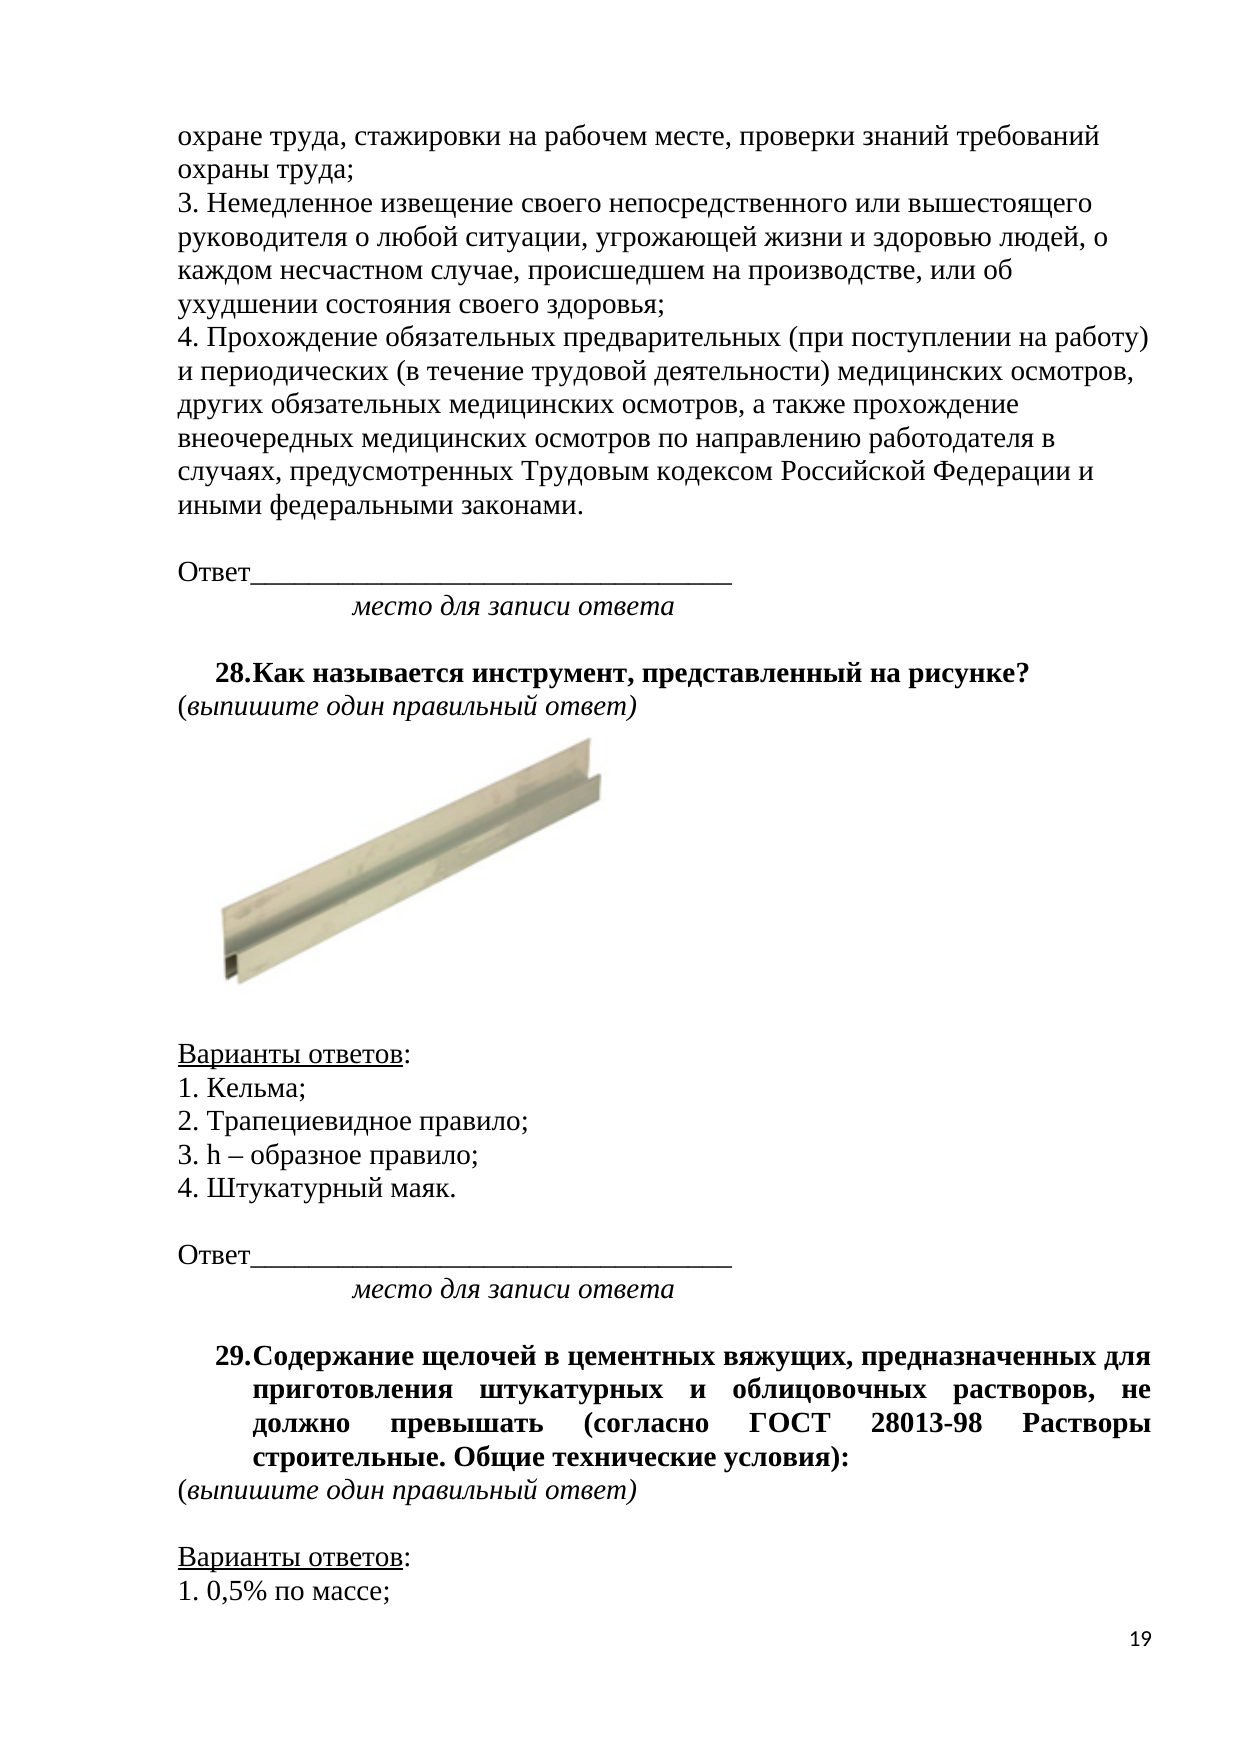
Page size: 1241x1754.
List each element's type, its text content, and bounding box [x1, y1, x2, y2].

text Варианты ответов: [177, 1036, 1152, 1070]
text 1. 0,5% по массе; [177, 1573, 1152, 1606]
list (выпишите один правильный ответ) [177, 1472, 1152, 1506]
text место для записи ответа [177, 1271, 1152, 1304]
picture [177, 721, 645, 1003]
text 2. Трапециевидное правило; [177, 1103, 1152, 1137]
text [177, 118, 1152, 185]
text 3. h – образное правило; [177, 1137, 1152, 1170]
text 1. Кельма; [177, 1070, 1152, 1103]
list (выпишите один правильный ответ) [177, 688, 1152, 722]
text 4. Штукатурный маяк. [177, 1170, 1152, 1204]
text 3. Немедленное извещение своего непосредственного или вышестоящего руководителя о любой ситуации, угрожающей жизни и здоровью людей, о каждом несчастном случае, происшедшем на производстве, или об ухудшении состояния своего здоровья; [177, 185, 1152, 319]
text Ответ_________________________________ [177, 1237, 1152, 1271]
list Как называется инструмент, представленный на рисунке? [215, 655, 1152, 688]
text Варианты ответов: [177, 1539, 1152, 1573]
text Ответ_________________________________ [177, 554, 1152, 588]
text место для записи ответа [177, 588, 1152, 621]
text 4. Прохождение обязательных предварительных (при поступлении на работу) и периодических (в течение трудовой деятельности) медицинских осмотров, других обязательных медицинских осмотров, а также прохождение внеочередных медицинских осмотров по направлению работодателя в случаях, предусмотренных Трудовым кодексом Российской Федерации и иными федеральными законами. [177, 319, 1152, 521]
list Содержание щелочей в цементных вяжущих, предназначенных для приготовления штукатурных и облицовочных растворов, не должно превышать (согласно ГОСТ 28013-98 Растворы строительные. Общие технические условия): [215, 1338, 1152, 1472]
